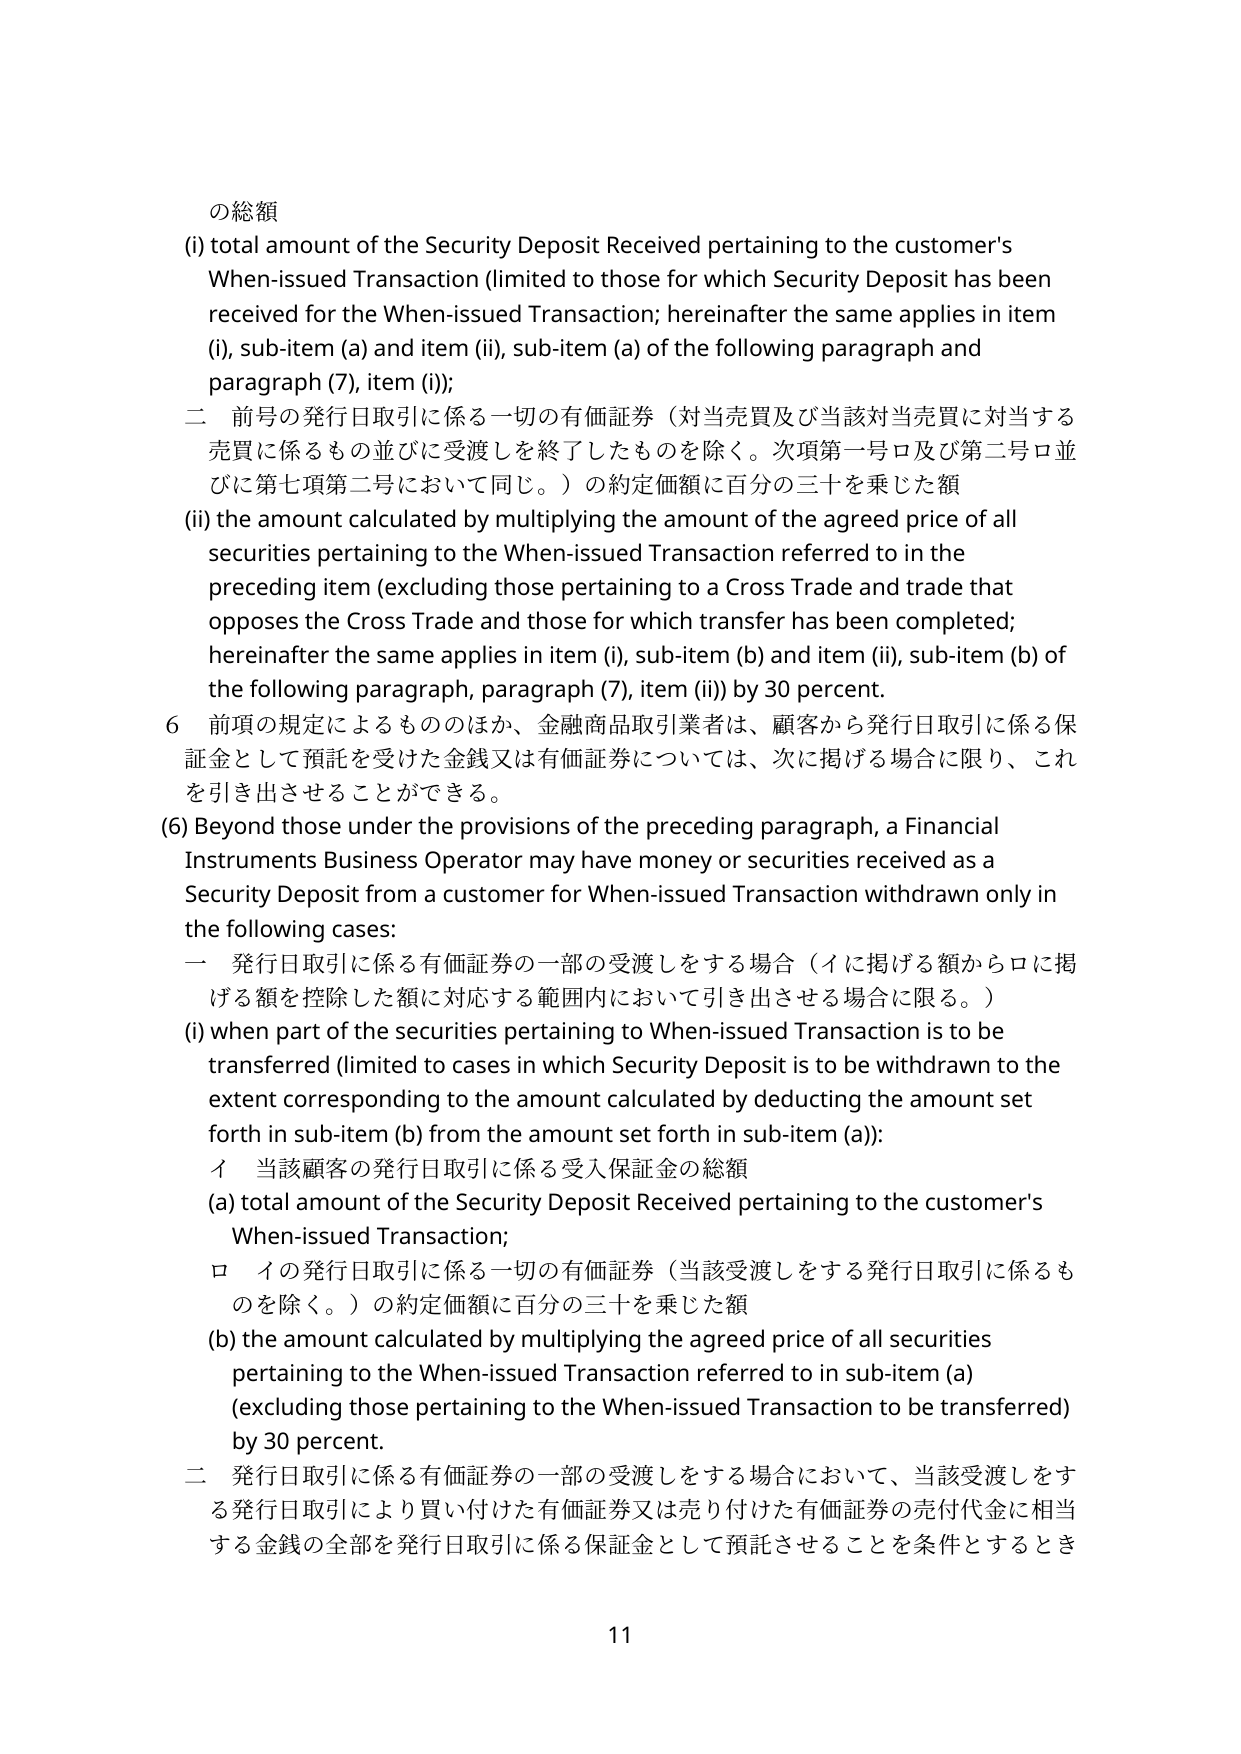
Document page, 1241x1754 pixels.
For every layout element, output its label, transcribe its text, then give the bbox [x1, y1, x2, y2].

text 一 発行日取引に係る有価証券の一部の受渡しをする場合（イに掲げる額からロに掲げる額を控除した額に対応する範囲内において引き出させる場合に限る。） [184, 945, 1079, 1014]
text (a) total amount of the Security Deposit Received pertaining to the customer's When-issued Transaction; [207, 1184, 1079, 1253]
text ロ イの発行日取引に係る一切の有価証券（当該受渡しをする発行日取引に係るものを除く。）の約定価額に百分の三十を乗じた額 [207, 1253, 1079, 1321]
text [184, 1458, 1079, 1560]
text (b) the amount calculated by multiplying the agreed price of all securities pertaining to the When-issued Transaction referred to in sub-item (a) (excluding those pertaining to the When-issued Transaction to be transferred) by 30 percent. [207, 1321, 1079, 1458]
text イ 当該顧客の発行日取引に係る受入保証金の総額 [207, 1150, 1079, 1184]
text (ii) the amount calculated by multiplying the amount of the agreed price of all securities pertaining to the When-issued Transaction referred to in the preceding item (excluding those pertaining to a Cross Trade and trade that opposes the Cross Trade and those for which transfer has been completed; hereinafter the same applies in item (i), sub-item (b) and item (ii), sub-item (b) of the following paragraph, paragraph (7), item (ii)) by 30 percent. [184, 501, 1079, 706]
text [184, 194, 1079, 228]
text (6) Beyond those under the provisions of the preceding paragraph, a Financial Instruments Business Operator may have money or securities received as a Security Deposit from a customer for When-issued Transaction withdrawn only in the following cases: [161, 809, 1079, 945]
text ６ 前項の規定によるもののほか、金融商品取引業者は、顧客から発行日取引に係る保証金として預託を受けた金銭又は有価証券については、次に掲げる場合に限り、これを引き出させることができる。 [161, 706, 1079, 809]
text (i) total amount of the Security Deposit Received pertaining to the customer's When-issued Transaction (limited to those for which Security Deposit has been received for the When-issued Transaction; hereinafter the same applies in item (i), sub-item (a) and item (ii), sub-item (a) of the following paragraph and paragraph (7), item (i)); [184, 228, 1079, 399]
text 二 前号の発行日取引に係る一切の有価証券（対当売買及び当該対当売買に対当する売買に係るもの並びに受渡しを終了したものを除く。次項第一号ロ及び第二号ロ並びに第七項第二号において同じ。）の約定価額に百分の三十を乗じた額 [184, 399, 1079, 501]
text (i) when part of the securities pertaining to When-issued Transaction is to be transferred (limited to cases in which Security Deposit is to be withdrawn to the extent corresponding to the amount calculated by deducting the amount set forth in sub-item (b) from the amount set forth in sub-item (a)): [184, 1014, 1079, 1150]
